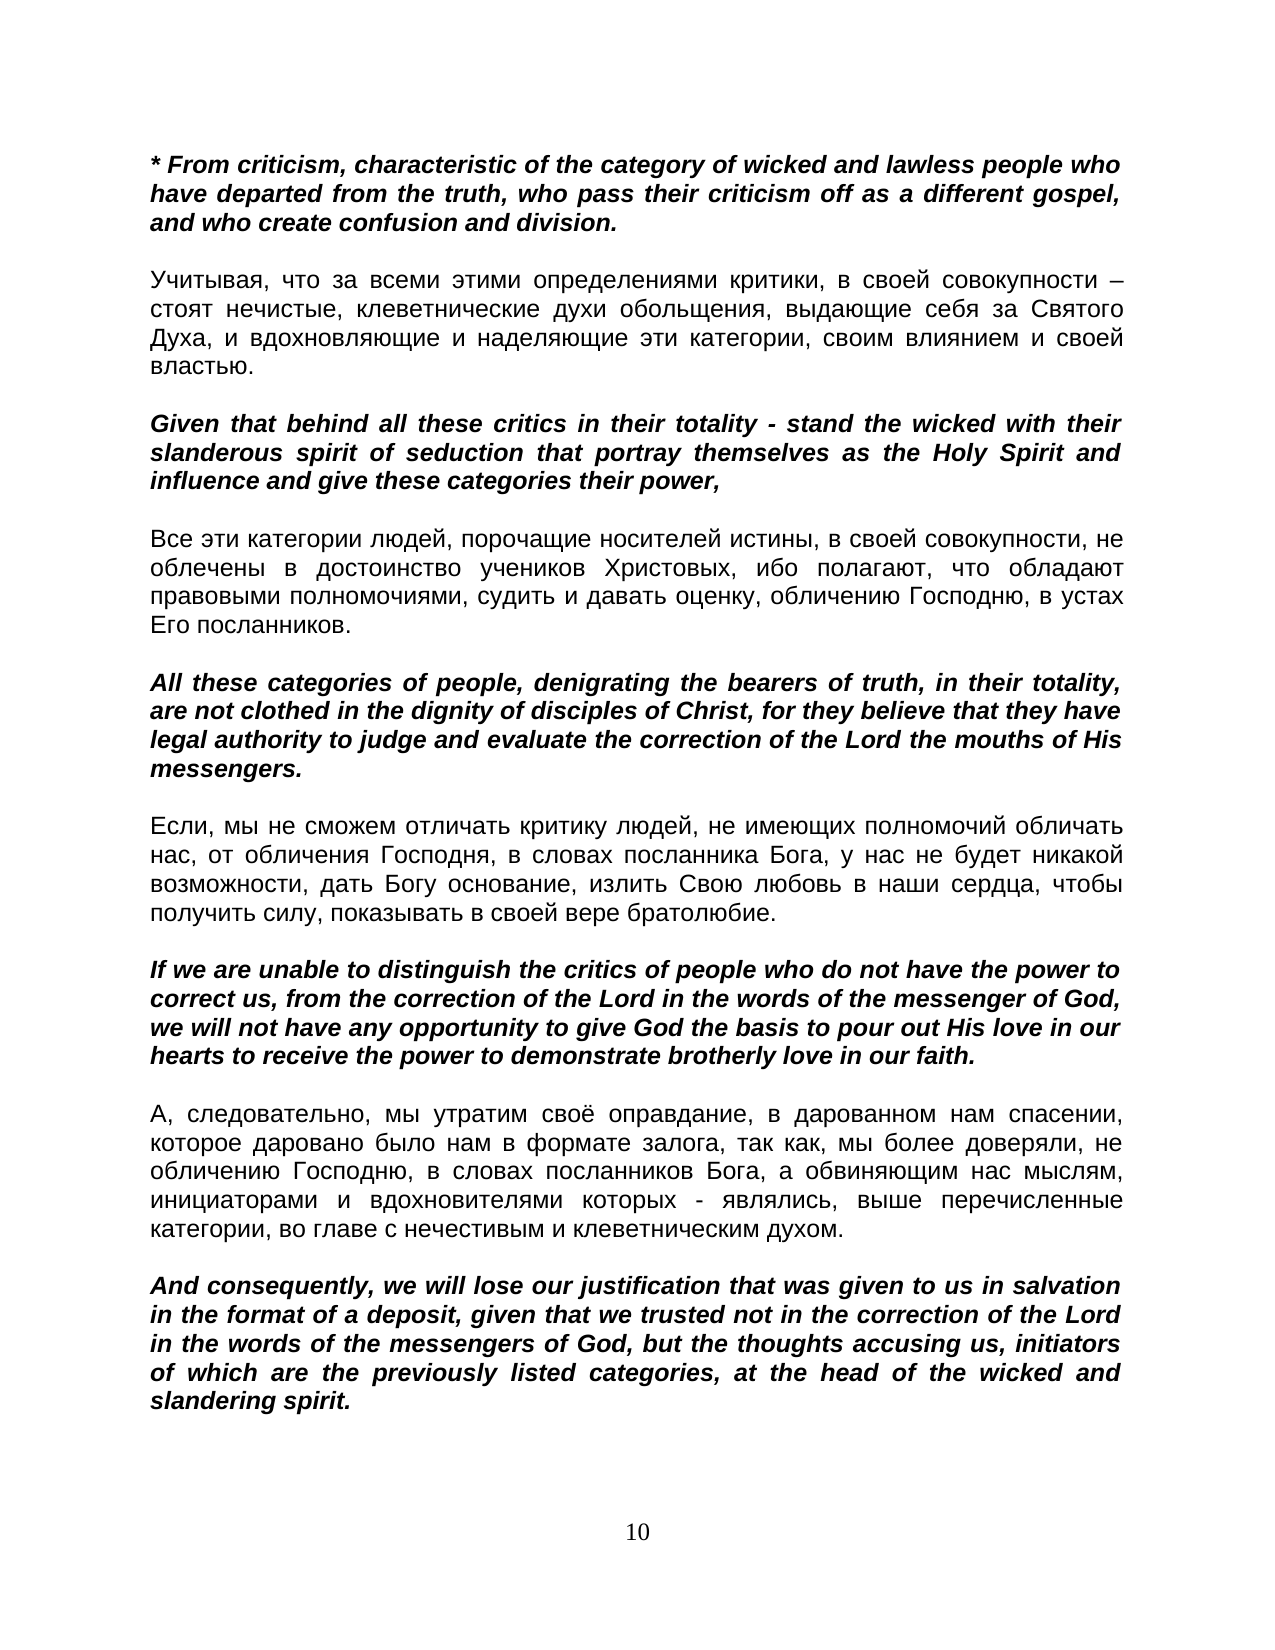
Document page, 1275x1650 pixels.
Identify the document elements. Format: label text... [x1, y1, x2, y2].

text А, следовательно, мы утратим своё оправдание, в дарованном нам спасении, которое даровано было нам в формате залога, так как, мы более доверяли, не обличению Господню, в словах посланников Бога, а обвиняющим нас мыслям, инициаторами и вдохновителями которых - являлись, выше перечисленные категории, во главе с нечестивым и клеветническим духом. [150, 1099, 1125, 1242]
text Given that behind all these critics in their totality - stand the wicked with their slanderous spirit of seduction that portray themselves as the Holy Spirit and influence and give these categories their power, [150, 409, 1125, 495]
text Учитывая, что за всеми этими определениями критики, в своей совокупности – стоят нечистые, клеветнические духи обольщения, выдающие себя за Святого Духа, и вдохновляющие и наделяющие эти категории, своим влиянием и своей властью. [150, 265, 1125, 380]
text All these categories of people, denigrating the bearers of truth, in their totality, are not clothed in the dignity of disciples of Christ, for they believe that they have legal authority to judge and evaluate the correction of the Lord the mouths of His messengers. [150, 667, 1125, 782]
text Если, мы не сможем отличать критику людей, не имеющих полномочий обличать нас, от обличения Господня, в словах посланника Бога, у нас не будет никакой возможности, дать Богу основание, излить Свою любовь в наши сердца, чтобы получить силу, показывать в своей вере братолюбие. [150, 811, 1125, 926]
text And consequently, we will lose our justification that was given to us in salvation in the format of a deposit, given that we trusted not in the correction of the Lord in the words of the messengers of God, but the thoughts accusing us, initiators of which are the previously listed categories, at the head of the wicked and slandering spirit. [150, 1271, 1125, 1415]
text * From criticism, characteristic of the category of wicked and lawless people who have departed from the truth, who pass their criticism off as a different gospel, and who create confusion and division. [150, 150, 1125, 236]
text Все эти категории людей, порочащие носителей истины, в своей совокупности, не облечены в достоинство учеников Христовых, ибо полагают, что обладают правовыми полномочиями, судить и давать оценку, обличению Господню, в устах Его посланников. [150, 524, 1125, 639]
text If we are unable to distinguish the critics of people who do not have the power to correct us, from the correction of the Lord in the words of the messenger of God, we will not have any opportunity to give God the basis to pour out His love in our hearts to receive the power to demonstrate brotherly love in our faith. [150, 955, 1125, 1070]
